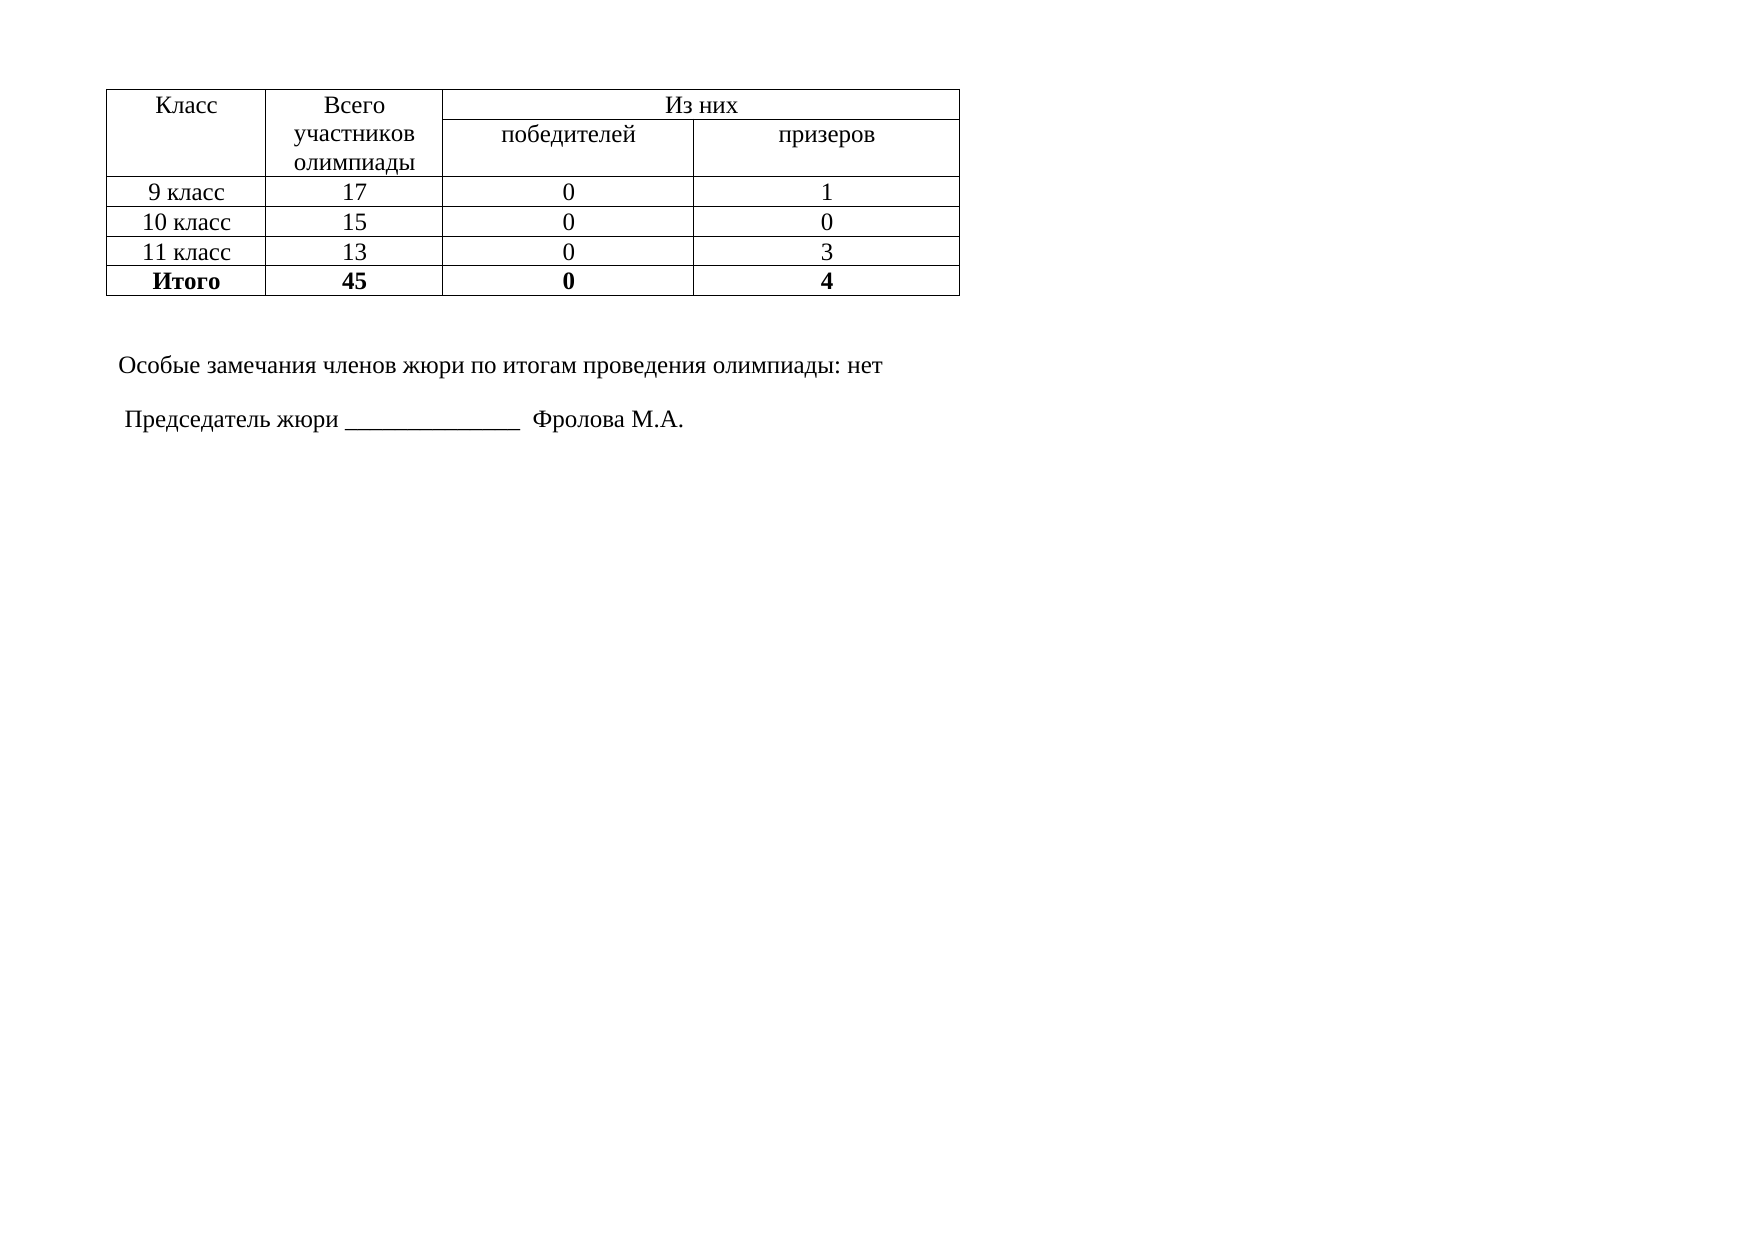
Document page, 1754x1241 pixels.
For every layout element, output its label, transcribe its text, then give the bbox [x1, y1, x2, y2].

table_header Класс [107, 90, 265, 176]
table_cell 3 [694, 237, 959, 265]
table_cell 0 [443, 207, 693, 236]
table_cell 17 [266, 177, 442, 206]
table_cell 13 [266, 237, 442, 265]
table_cell 4 [694, 266, 959, 295]
table_cell 0 [443, 177, 693, 206]
table_cell 10 класс [107, 207, 265, 236]
table_header Всего участников олимпиады [266, 90, 442, 176]
table_cell 45 [266, 266, 442, 295]
table_cell 11 класс [107, 237, 265, 265]
table_cell 9 класс [107, 177, 265, 206]
table_cell 0 [443, 237, 693, 265]
text Председатель жюри ______________ Фролова М.А. [118, 404, 1636, 433]
table_cell победителей [443, 120, 693, 176]
table_header Из них [443, 90, 959, 118]
table_cell 0 [443, 266, 693, 295]
table_cell Итого [107, 266, 265, 295]
table_cell 15 [266, 207, 442, 236]
table_cell 1 [694, 177, 959, 206]
table_cell 0 [694, 207, 959, 236]
text Особые замечания членов жюри по итогам проведения олимпиады: нет [118, 350, 1636, 379]
table_cell призеров [694, 120, 959, 176]
